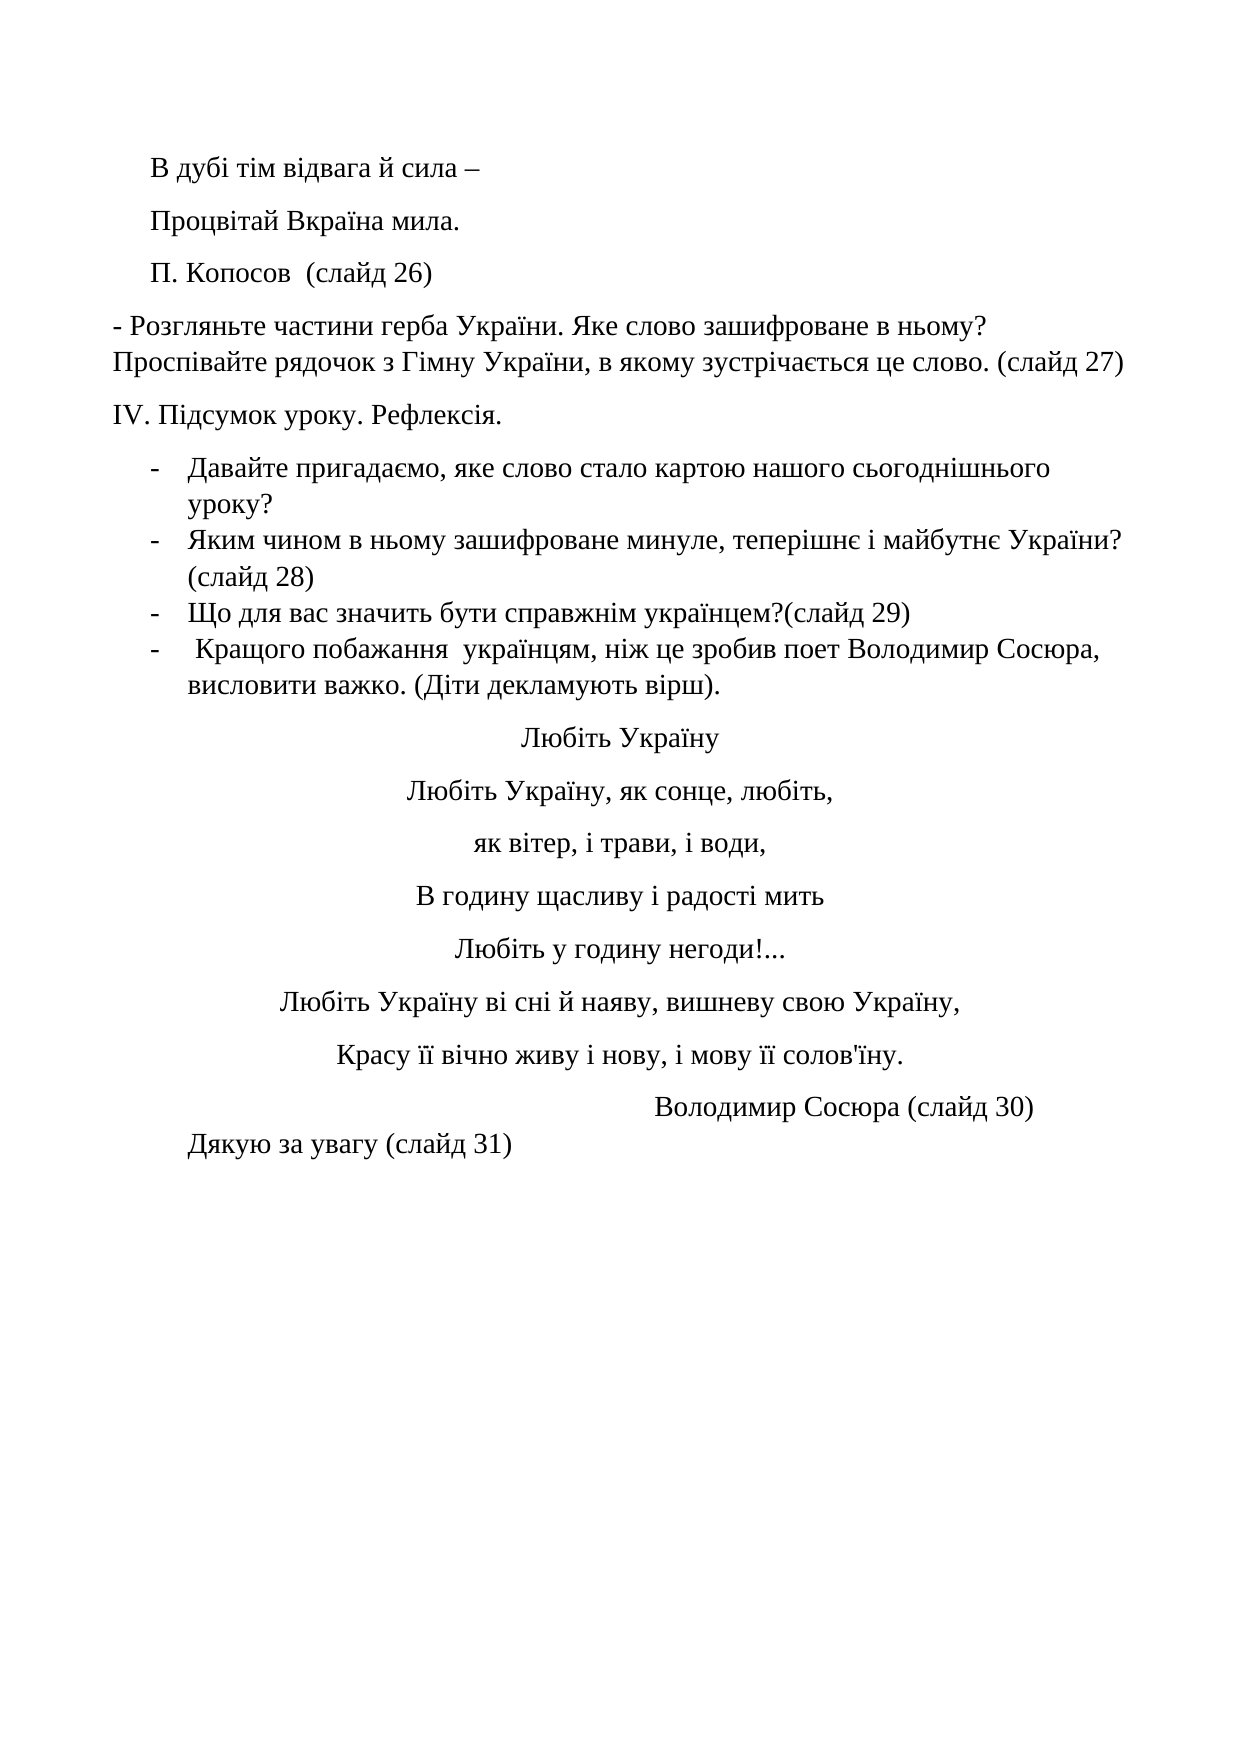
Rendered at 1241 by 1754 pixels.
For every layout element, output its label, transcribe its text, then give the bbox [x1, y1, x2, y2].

text Красу її вічно живу і нову, і мову її солов'їну. [112, 1037, 1128, 1070]
text Любіть у годину негоди!... [112, 931, 1128, 965]
text Любіть Україну, як сонце, любіть, [112, 773, 1128, 806]
text ІV. Підсумок уроку. Рефлексія. [112, 397, 1128, 431]
text П. Копосов (слайд 26) [150, 256, 1128, 289]
list Що для вас значить бути справжнім українцем?(слайд 29) [150, 595, 1128, 628]
text Любіть Україну [112, 720, 1128, 753]
text В дубі тім відвага й сила – [150, 150, 1128, 183]
list Кращого побажання українцям, ніж це зробив поет Володимир Сосюра, висловити важко. (Діти декламують вірш). [150, 631, 1128, 701]
list Яким чином в ньому зашифроване минуле, теперішнє і майбутнє України? (слайд 28) [150, 522, 1128, 592]
list Давайте пригадаємо, яке слово стало картою нашого сьогоднішнього уроку? [150, 450, 1128, 520]
text як вітер, і трави, і води, [112, 826, 1128, 859]
text Любіть Україну ві сні й наяву, вишневу свою Україну, [112, 984, 1128, 1017]
list Володимир Сосюра (слайд 30) [187, 1089, 1128, 1123]
list Дякую за увагу (слайд 31) [187, 1126, 1128, 1159]
text В годину щасливу і радості мить [112, 878, 1128, 912]
text - Розгляньте частини герба України. Яке слово зашифроване в ньому? Проспівайте рядочок з Гімну України, в якому зустрічається це слово. (слайд 27) [112, 308, 1128, 378]
text Процвітай Вкраїна мила. [150, 203, 1128, 236]
